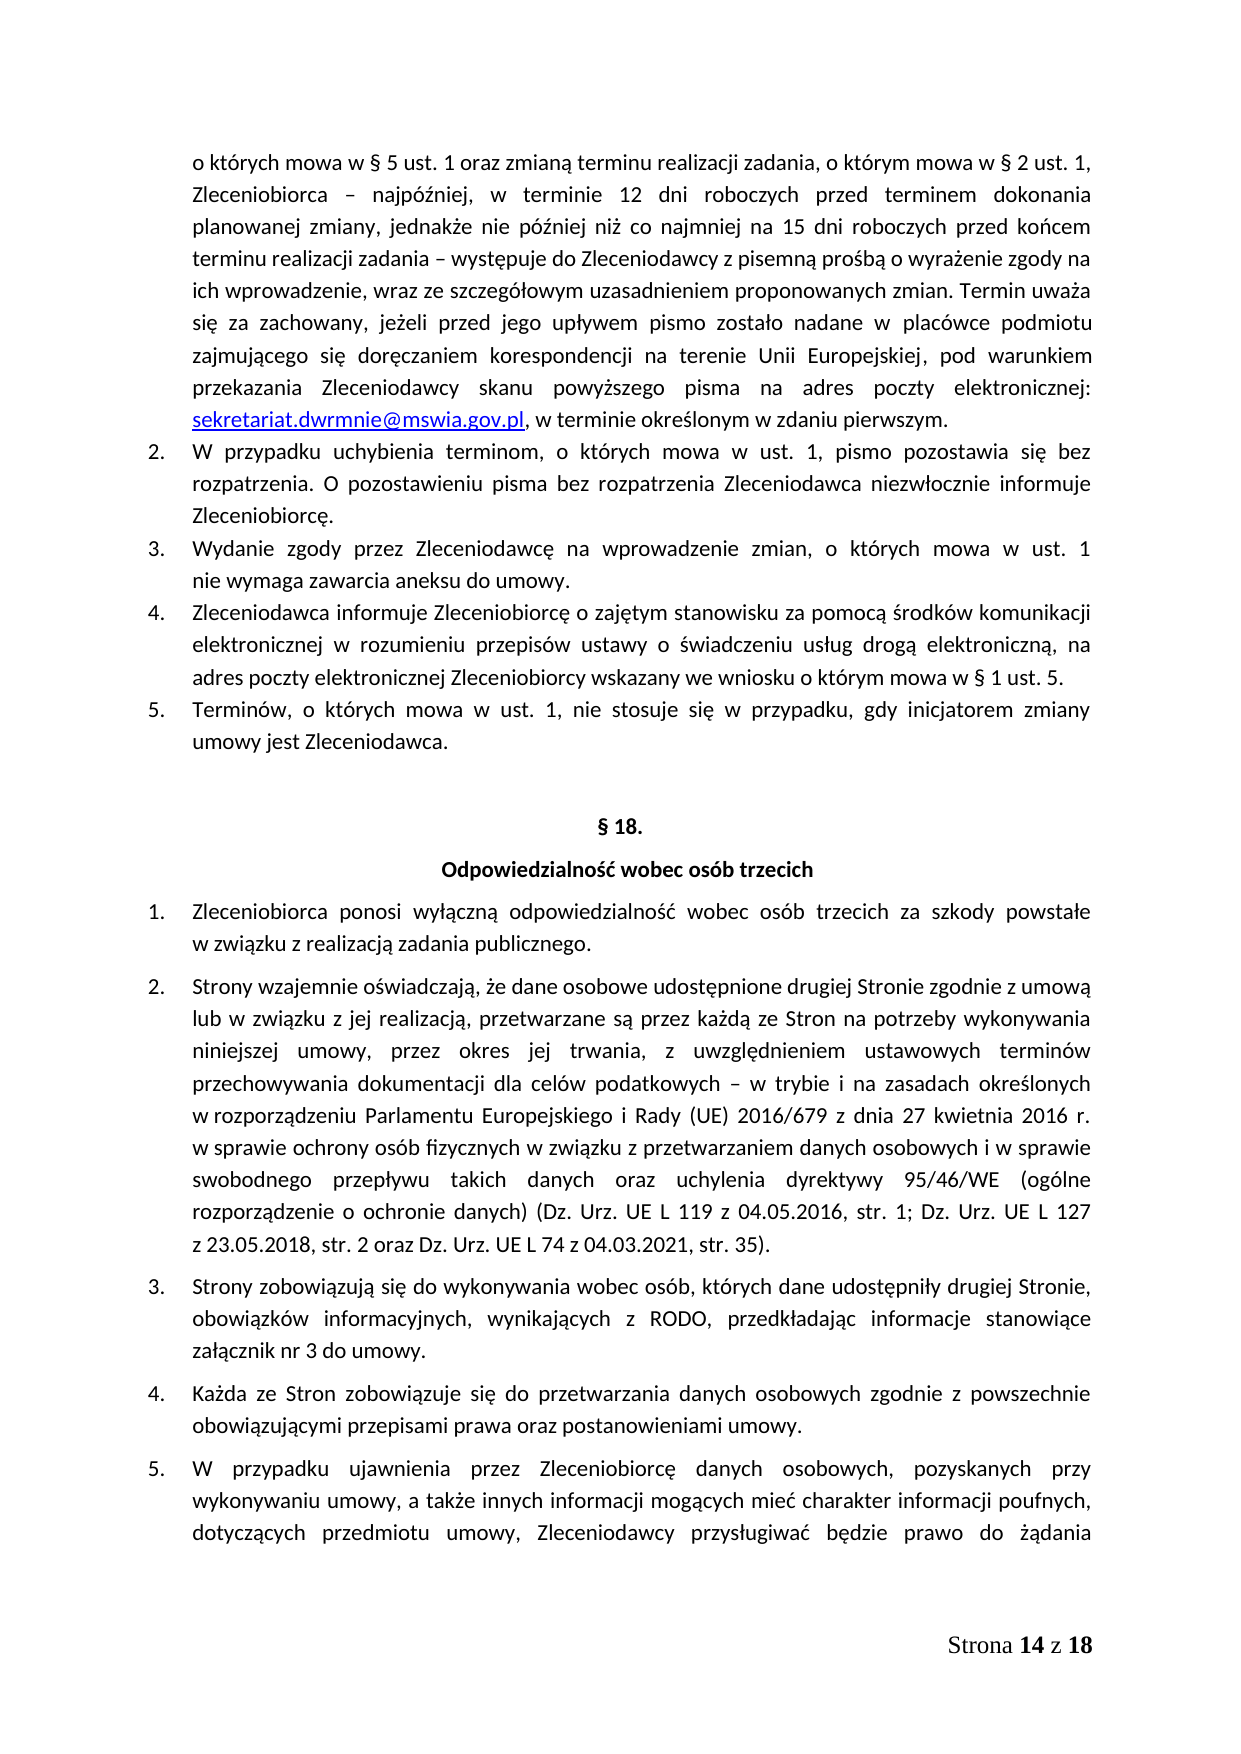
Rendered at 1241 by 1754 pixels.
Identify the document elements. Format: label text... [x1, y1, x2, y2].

list W przypadku uchybienia terminom, o których mowa w ust. 1, pismo pozostawia się bez rozpatrzenia. O pozostawieniu pisma bez rozpatrzenia Zleceniodawca niezwłocznie informuje Zleceniobiorcę. [148, 437, 1093, 530]
list Wydanie zgody przez Zleceniodawcę na wprowadzenie zmian, o których mowa w ust. 1 nie wymaga zawarcia aneksu do umowy. [148, 534, 1093, 594]
list Zleceniobiorca ponosi wyłączną odpowiedzialność wobec osób trzecich za szkody powstałe w związku z realizacją zadania publicznego. [148, 897, 1093, 958]
list Każda ze Stron zobowiązuje się do przetwarzania danych osobowych zgodnie z powszechnie obowiązującymi przepisami prawa oraz postanowieniami umowy. [148, 1379, 1093, 1439]
list Strony zobowiązują się do wykonywania wobec osób, których dane udostępniły drugiej Stronie, obowiązków informacyjnych, wynikających z RODO, przedkładając informacje stanowiące załącznik nr 3 do umowy. [148, 1272, 1093, 1365]
list Strony wzajemnie oświadczają, że dane osobowe udostępnione drugiej Stronie zgodnie z umową lub w związku z jej realizacją, przetwarzane są przez każdą ze Stron na potrzeby wykonywania niniejszej umowy, przez okres jej trwania, z uwzględnieniem ustawowych terminów przechowywania dokumentacji dla celów podatkowych – w trybie i na zasadach określonych w rozporządzeniu Parlamentu Europejskiego i Rady (UE) 2016/679 z dnia 27 kwietnia 2016 r. w sprawie ochrony osób fizycznych w związku z przetwarzaniem danych osobowych i w sprawie swobodnego przepływu takich danych oraz uchylenia dyrektywy 95/46/WE (ogólne rozporządzenie o ochronie danych) (Dz. Urz. UE L 119 z 04.05.2016, str. 1; Dz. Urz. UE L 127 z 23.05.2018, str. 2 oraz Dz. Urz. UE L 74 z 04.03.2021, str. 35). [148, 972, 1093, 1258]
text Odpowiedzialność wobec osób trzecich [162, 855, 1093, 883]
list Zleceniodawca informuje Zleceniobiorcę o zajętym stanowisku za pomocą środków komunikacji elektronicznej w rozumieniu przepisów ustawy o świadczeniu usług drogą elektroniczną, na adres poczty elektronicznej Zleceniobiorcy wskazany we wniosku o którym mowa w § 1 ust. 5. [148, 598, 1093, 691]
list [148, 1454, 1093, 1546]
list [148, 148, 1093, 433]
list Terminów, o których mowa w ust. 1, nie stosuje się w przypadku, gdy inicjatorem zmiany umowy jest Zleceniodawca. [148, 695, 1093, 755]
text § 18. [148, 812, 1093, 840]
